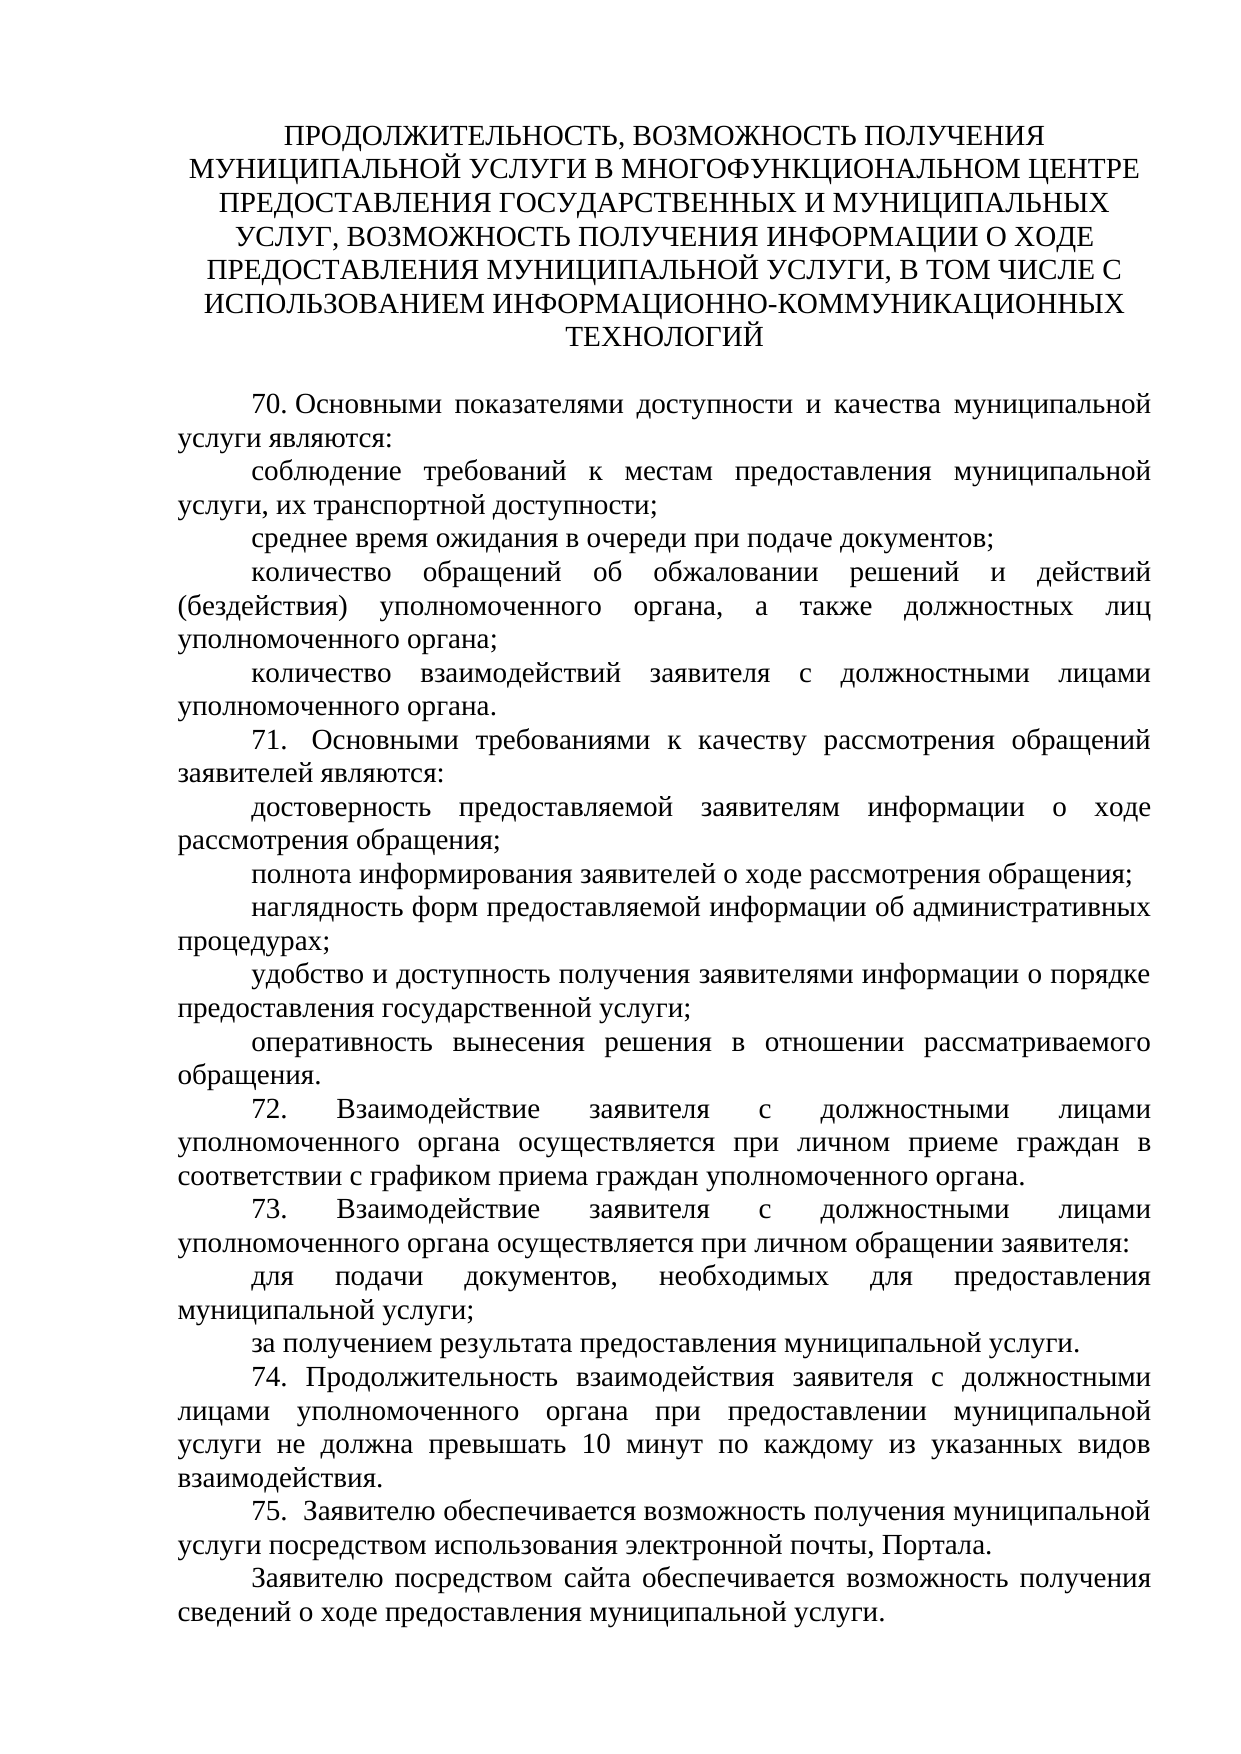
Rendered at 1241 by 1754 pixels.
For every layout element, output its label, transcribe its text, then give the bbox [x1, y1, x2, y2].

text 72. Взаимодействие заявителя с должностными лицами уполномоченного органа осуществляется при личном приеме граждан в соответствии с графиком приема граждан уполномоченного органа. [177, 1091, 1152, 1191]
text 73. Взаимодействие заявителя с должностными лицами уполномоченного органа осуществляется при личном обращении заявителя: [177, 1191, 1152, 1258]
text достоверность предоставляемой заявителям информации о ходе рассмотрения обращения; [177, 789, 1152, 856]
text 70. Основными показателями доступности и качества муниципальной услуги являются: [177, 386, 1152, 453]
text среднее время ожидания в очереди при подаче документов; [177, 521, 1152, 554]
text Заявителю посредством сайта обеспечивается возможность получения сведений о ходе предоставления муниципальной услуги. [177, 1560, 1152, 1627]
text полнота информирования заявителей о ходе рассмотрения обращения; [177, 856, 1152, 889]
text для подачи документов, необходимых для предоставления муниципальной услуги; [177, 1258, 1152, 1326]
text удобство и доступность получения заявителями информации о порядке предоставления государственной услуги; [177, 957, 1152, 1024]
text за получением результата предоставления муниципальной услуги. [177, 1326, 1152, 1359]
text 74. Продолжительность взаимодействия заявителя с должностными лицами уполномоченного органа при предоставлении муниципальной услуги не должна превышать 10 минут по каждому из указанных видов взаимодействия. [177, 1359, 1152, 1493]
text количество взаимодействий заявителя с должностными лицами уполномоченного органа. [177, 655, 1152, 722]
text количество обращений об обжаловании решений и действий (бездействия) уполномоченного органа, а также должностных лиц уполномоченного органа; [177, 554, 1152, 655]
text 71. Основными требованиями к качеству рассмотрения обращений заявителей являются: [177, 722, 1152, 789]
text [177, 118, 1152, 353]
text соблюдение требований к местам предоставления муниципальной услуги, их транспортной доступности; [177, 453, 1152, 521]
text наглядность форм предоставляемой информации об административных процедурах; [177, 889, 1152, 957]
text 75. Заявителю обеспечивается возможность получения муниципальной услуги посредством использования электронной почты, Портала. [177, 1493, 1152, 1560]
text оперативность вынесения решения в отношении рассматриваемого обращения. [177, 1024, 1152, 1091]
